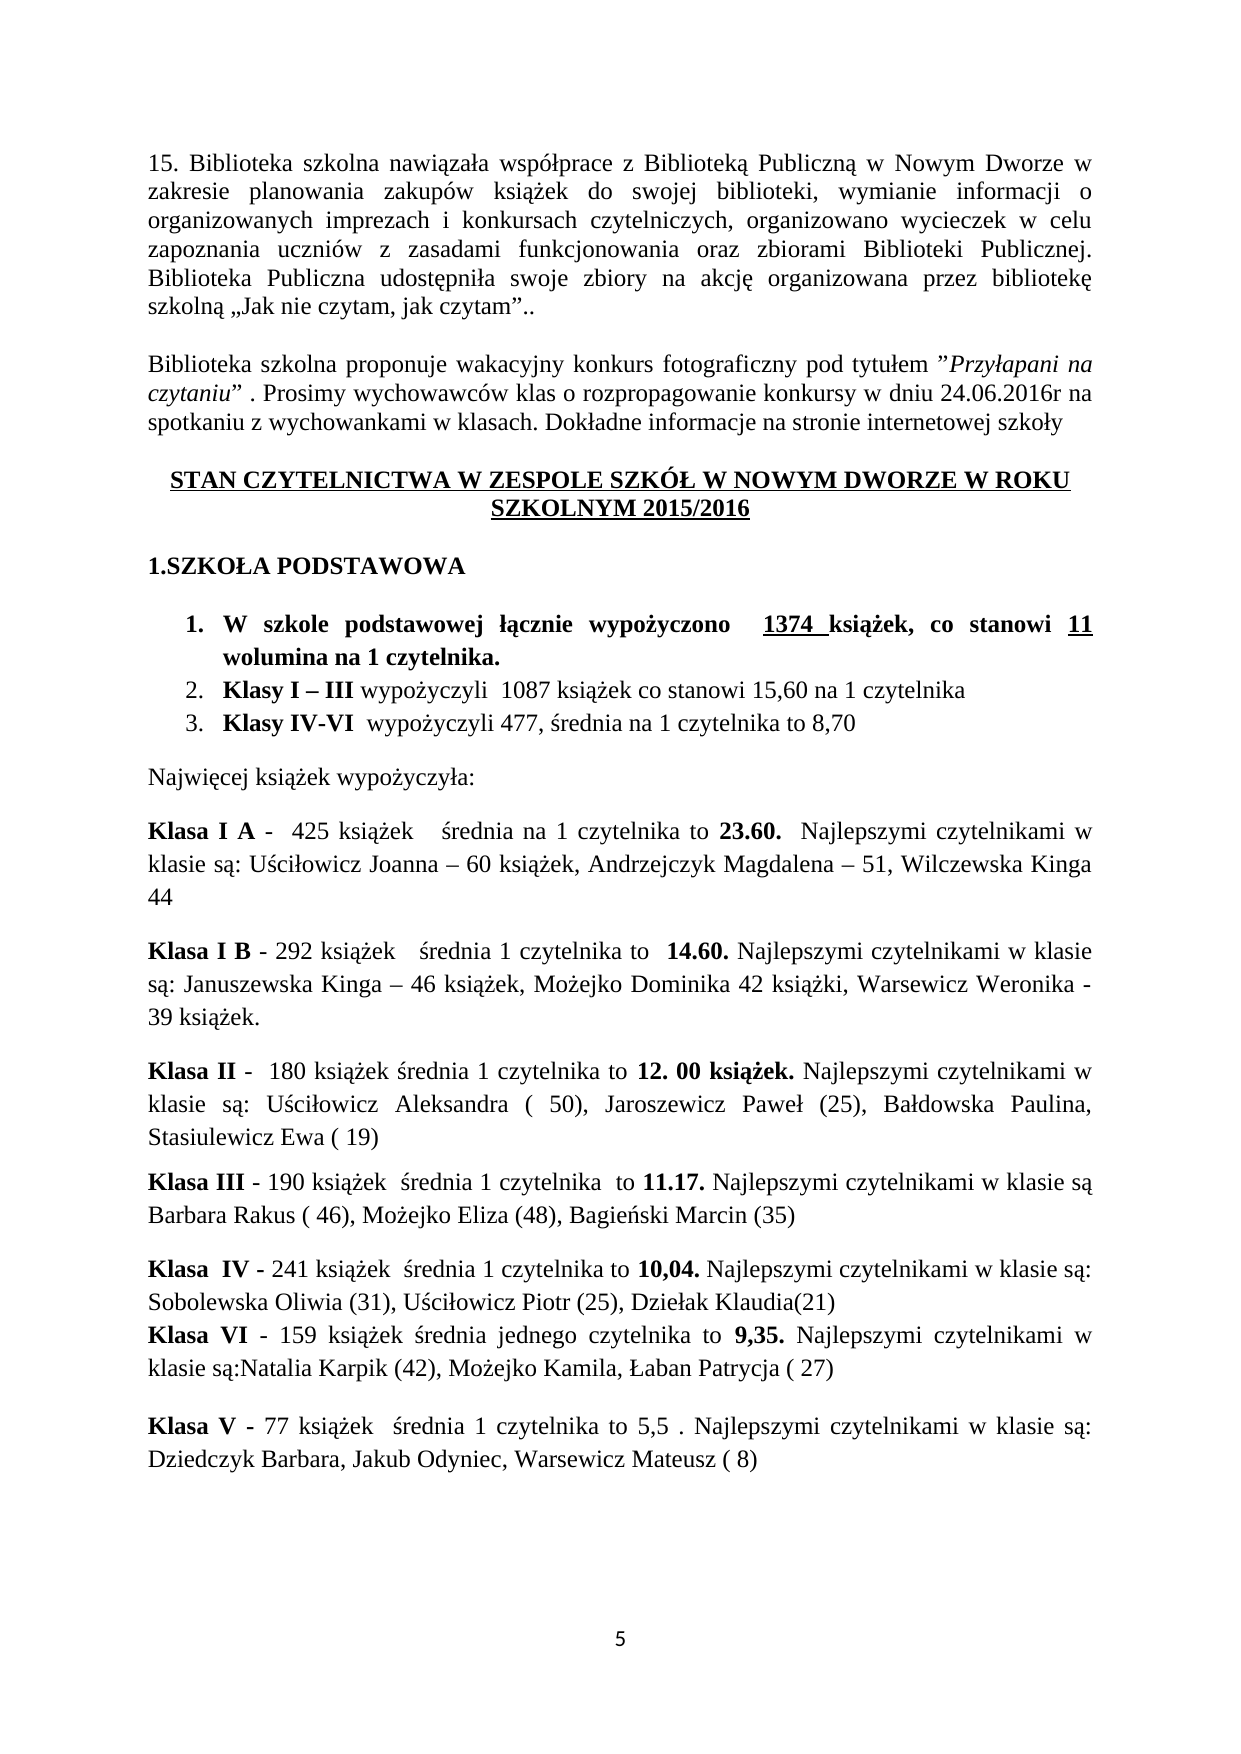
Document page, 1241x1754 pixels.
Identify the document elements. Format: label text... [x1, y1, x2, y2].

text STAN CZYTELNICTWA W ZESPOLE SZKÓŁ W NOWYM DWORZE W ROKU SZKOLNYM 2015/2016 [148, 465, 1093, 522]
text Biblioteka szkolna proponuje wakacyjny konkurs fotograficzny pod tytułem ”Przyłapani na czytaniu” . Prosimy wychowawców klas o rozpropagowanie konkursy w dniu 24.06.2016r na spotkaniu z wychowankami w klasach. Dokładne informacje na stronie internetowej szkoły [148, 349, 1093, 436]
subtitle Klasa IV - 241 książek średnia 1 czytelnika to 10,04. Najlepszymi czytelnikami w klasie są: Sobolewska Oliwia (31), Uściłowicz Piotr (25), Dziełak Klaudia(21) [148, 1254, 1093, 1316]
list W szkole podstawowej łącznie wypożyczono 1374 książek, co stanowi 11 wolumina na 1 czytelnika. [185, 609, 1093, 671]
text Klasa I A - 425 książek średnia na 1 czytelnika to 23.60. Najlepszymi czytelnikami w klasie są: Uściłowicz Joanna – 60 książek, Andrzejczyk Magdalena – 51, Wilczewska Kinga 44 [148, 816, 1093, 911]
text Klasa VI - 159 książek średnia jednego czytelnika to 9,35. Najlepszymi czytelnikami w klasie są:Natalia Karpik (42), Możejko Kamila, Łaban Patrycja ( 27) [148, 1320, 1093, 1382]
list Klasy I – III wypożyczyli 1087 książek co stanowi 15,60 na 1 czytelnika [185, 675, 1093, 704]
text Klasa V - 77 książek średnia 1 czytelnika to 5,5 . Najlepszymi czytelnikami w klasie są: Dziedczyk Barbara, Jakub Odyniec, Warsewicz Mateusz ( 8) [148, 1411, 1093, 1473]
text 15. Biblioteka szkolna nawiązała współprace z Biblioteką Publiczną w Nowym Dworze w zakresie planowania zakupów książek do swojej biblioteki, wymianie informacji o organizowanych imprezach i konkursach czytelniczych, organizowano wycieczek w celu zapoznania uczniów z zasadami funkcjonowania oraz zbiorami Biblioteki Publicznej. Biblioteka Publiczna udostępniła swoje zbiory na akcję organizowana przez bibliotekę szkolną „Jak nie czytam, jak czytam”.. [148, 148, 1093, 320]
list Klasy IV-VI wypożyczyli 477, średnia na 1 czytelnika to 8,70 [185, 708, 1093, 737]
text Klasa II - 180 książek średnia 1 czytelnika to 12. 00 książek. Najlepszymi czytelnikami w klasie są: Uściłowicz Aleksandra ( 50), Jaroszewicz Paweł (25), Bałdowska Paulina, Stasiulewicz Ewa ( 19) [148, 1056, 1093, 1151]
text Klasa I B - 292 książek średnia 1 czytelnika to 14.60. Najlepszymi czytelnikami w klasie są: Januszewska Kinga – 46 książek, Możejko Dominika 42 książki, Warsewicz Weronika - 39 książek. [148, 936, 1093, 1031]
text 1.SZKOŁA PODSTAWOWA [148, 551, 1093, 580]
text Najwięcej książek wypożyczyła: [148, 762, 1093, 791]
text Klasa III - 190 książek średnia 1 czytelnika to 11.17. Najlepszymi czytelnikami w klasie są Barbara Rakus ( 46), Możejko Eliza (48), Bagieński Marcin (35) [148, 1167, 1093, 1229]
